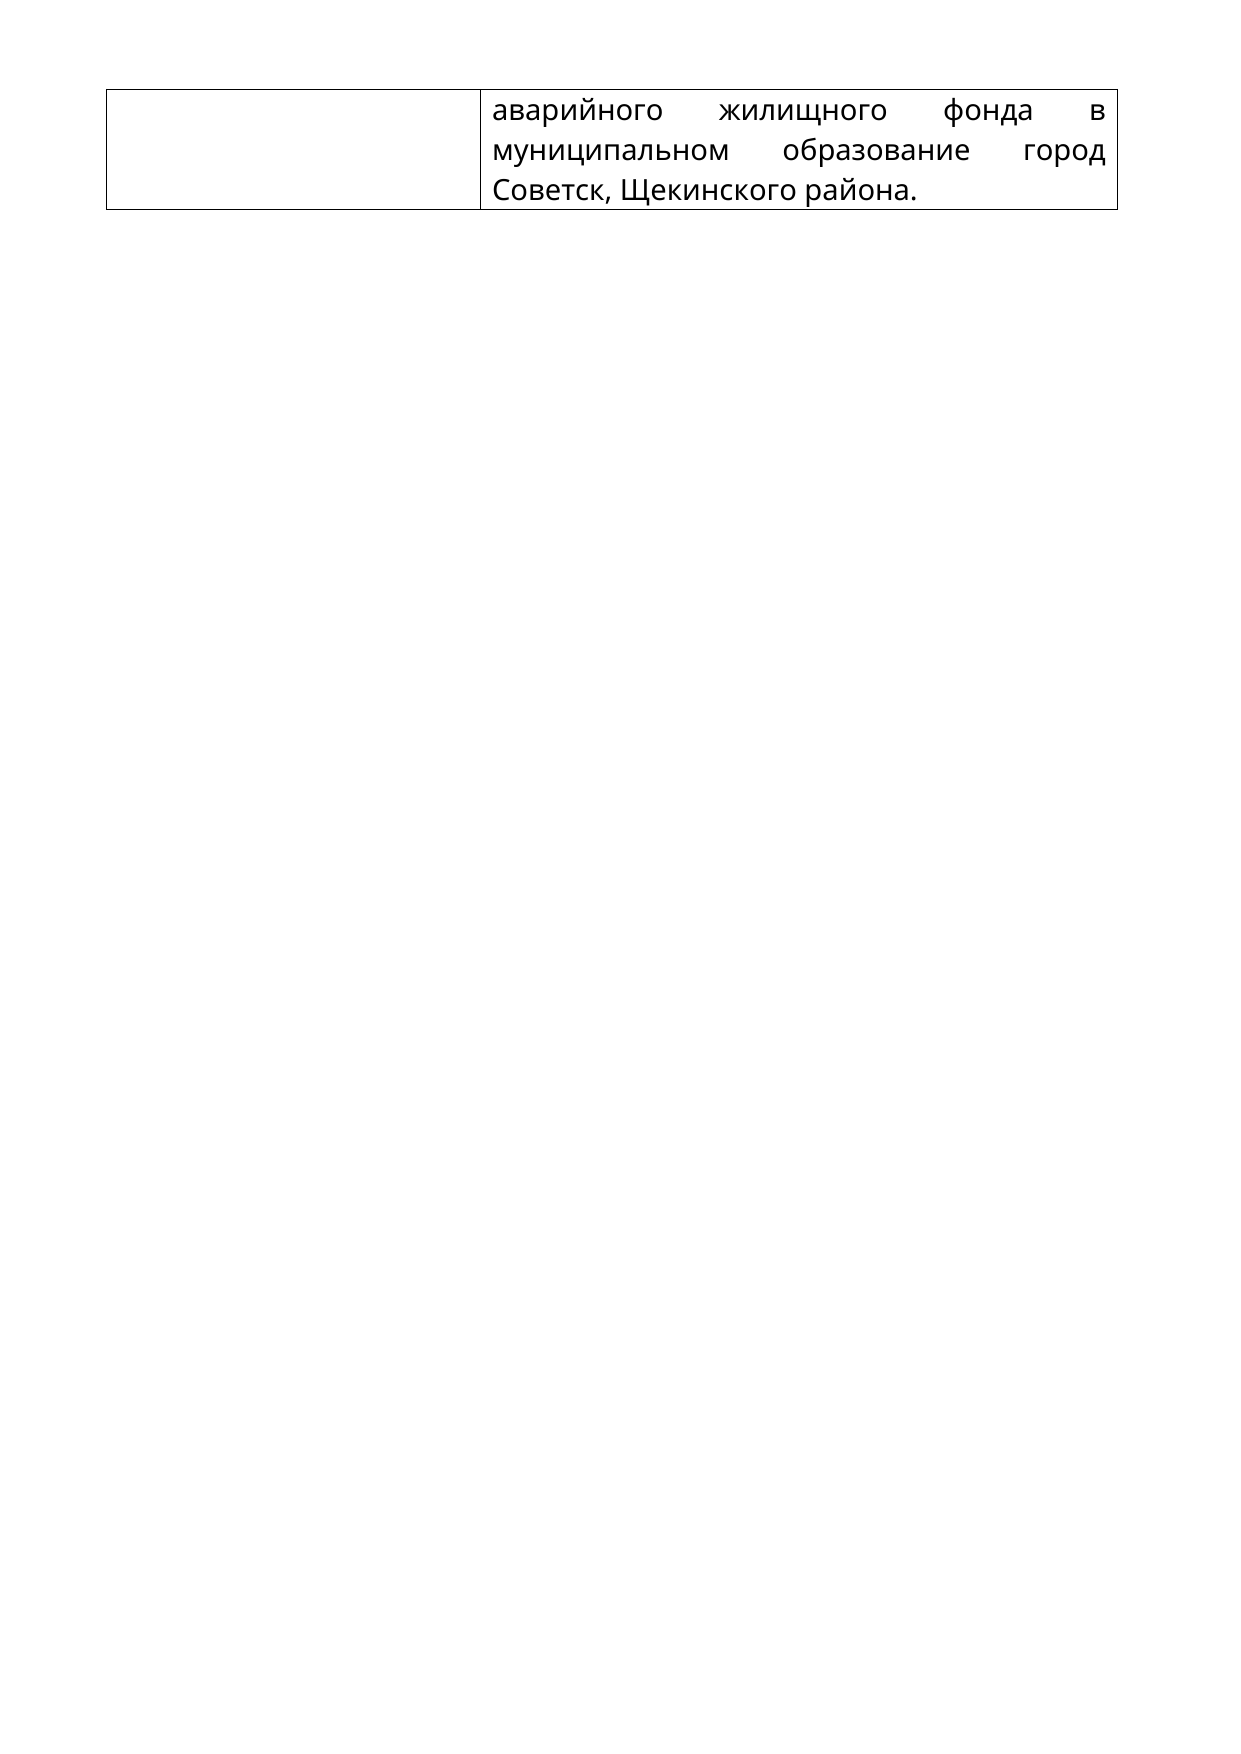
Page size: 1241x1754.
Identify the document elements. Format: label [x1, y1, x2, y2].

table_cell [481, 90, 1117, 209]
table_cell [107, 90, 480, 209]
